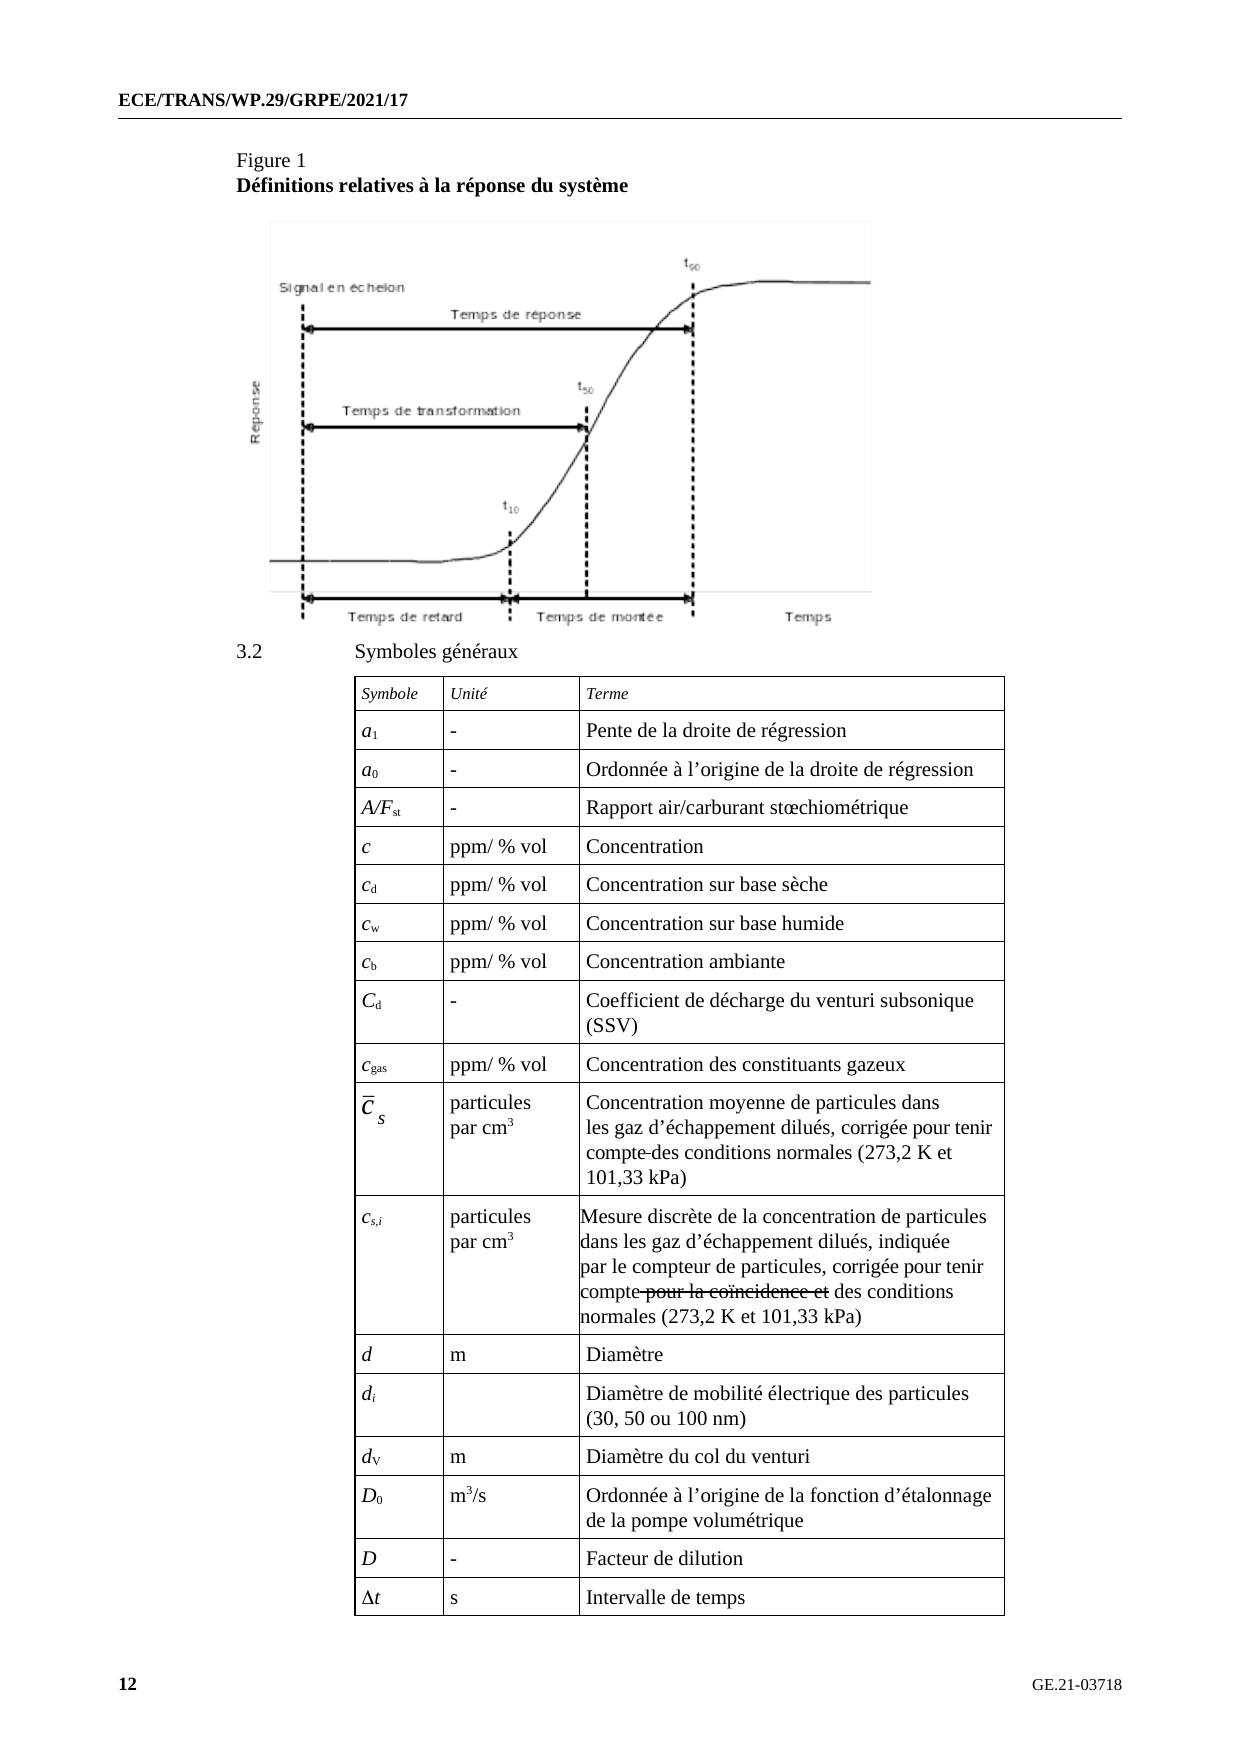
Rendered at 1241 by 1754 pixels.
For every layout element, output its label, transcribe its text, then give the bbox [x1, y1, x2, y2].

table_header Unité [444, 677, 579, 710]
table_cell - [444, 711, 579, 748]
table_cell [356, 1083, 443, 1195]
table_cell Rapport air/carburant stœchiométrique [580, 788, 1004, 826]
table_cell ppm/ % vol [444, 942, 579, 980]
table_cell cgas [356, 1044, 443, 1082]
table_cell D [356, 1539, 443, 1577]
table_cell m [444, 1437, 579, 1474]
table_cell Facteur de dilution [580, 1539, 1004, 1577]
table_cell Mesure discrète de la concentration de particules dans les gaz d’échappement dilués, indiquée par le compteur de particules, corrigée pour tenir compte pour la coïncidence et des conditions normales (273,2 K et 101,33 kPa) [580, 1196, 1004, 1334]
table_cell m3/s [444, 1476, 579, 1538]
table_cell ppm/ % vol [444, 827, 579, 864]
table_cell Diamètre [580, 1335, 1004, 1372]
table_cell cd [356, 865, 443, 903]
table_cell Ordonnée à l’origine de la fonction d’étalonnage de la pompe volumétrique [580, 1476, 1004, 1538]
table_cell - [444, 1539, 579, 1577]
table_cell Intervalle de temps [580, 1578, 1004, 1615]
table_cell Concentration des constituants gazeux [580, 1044, 1004, 1082]
table_cell cs,i [356, 1196, 443, 1334]
text 3.2 Symboles généraux [236, 638, 1004, 663]
table_cell D0 [356, 1476, 443, 1538]
table_cell Ordonnée à l’origine de la droite de régression [580, 750, 1004, 787]
table_cell Concentration sur base sèche [580, 865, 1004, 903]
table_cell Coefficient de décharge du venturi subsonique (SSV) [580, 981, 1004, 1043]
table_header Symbole [356, 677, 443, 710]
table_cell d [356, 1335, 443, 1372]
table_cell Diamètre de mobilité électrique des particules (30, 50 ou 100 nm) [580, 1374, 1004, 1436]
table_cell particules par cm3 [444, 1196, 579, 1334]
table_cell Diamètre du col du venturi [580, 1437, 1004, 1474]
text Figure 1 Définitions relatives à la réponse du système [118, 148, 1004, 198]
table_cell Cd [356, 981, 443, 1043]
table_cell c [356, 827, 443, 864]
table_cell Pente de la droite de régression [580, 711, 1004, 748]
table_cell cb [356, 942, 443, 980]
table_cell a0 [356, 750, 443, 787]
table_cell - [444, 981, 579, 1043]
table_cell particules par cm3 [444, 1083, 579, 1195]
table_cell Concentration sur base humide [580, 904, 1004, 941]
table_cell di [356, 1374, 443, 1436]
table_cell - [444, 750, 579, 787]
table_cell t [356, 1578, 443, 1615]
table_cell [444, 1374, 579, 1436]
table_cell A/Fst [356, 788, 443, 826]
table_cell - [444, 788, 579, 826]
table_cell a1 [356, 711, 443, 748]
table_cell Concentration [580, 827, 1004, 864]
table_cell Concentration ambiante [580, 942, 1004, 980]
table_cell ppm/ % vol [444, 904, 579, 941]
table_header Terme [580, 677, 1004, 710]
table_cell ppm/ % vol [444, 865, 579, 903]
table_cell cw [356, 904, 443, 941]
table_cell dV [356, 1437, 443, 1474]
table_cell Concentration moyenne de particules dans les gaz d’échappement dilués, corrigée pour tenir compte des conditions normales (273,2 K et 101,33 kPa) [580, 1083, 1004, 1195]
table_cell s [444, 1578, 579, 1615]
table_cell ppm/ % vol [444, 1044, 579, 1082]
table_cell m [444, 1335, 579, 1372]
